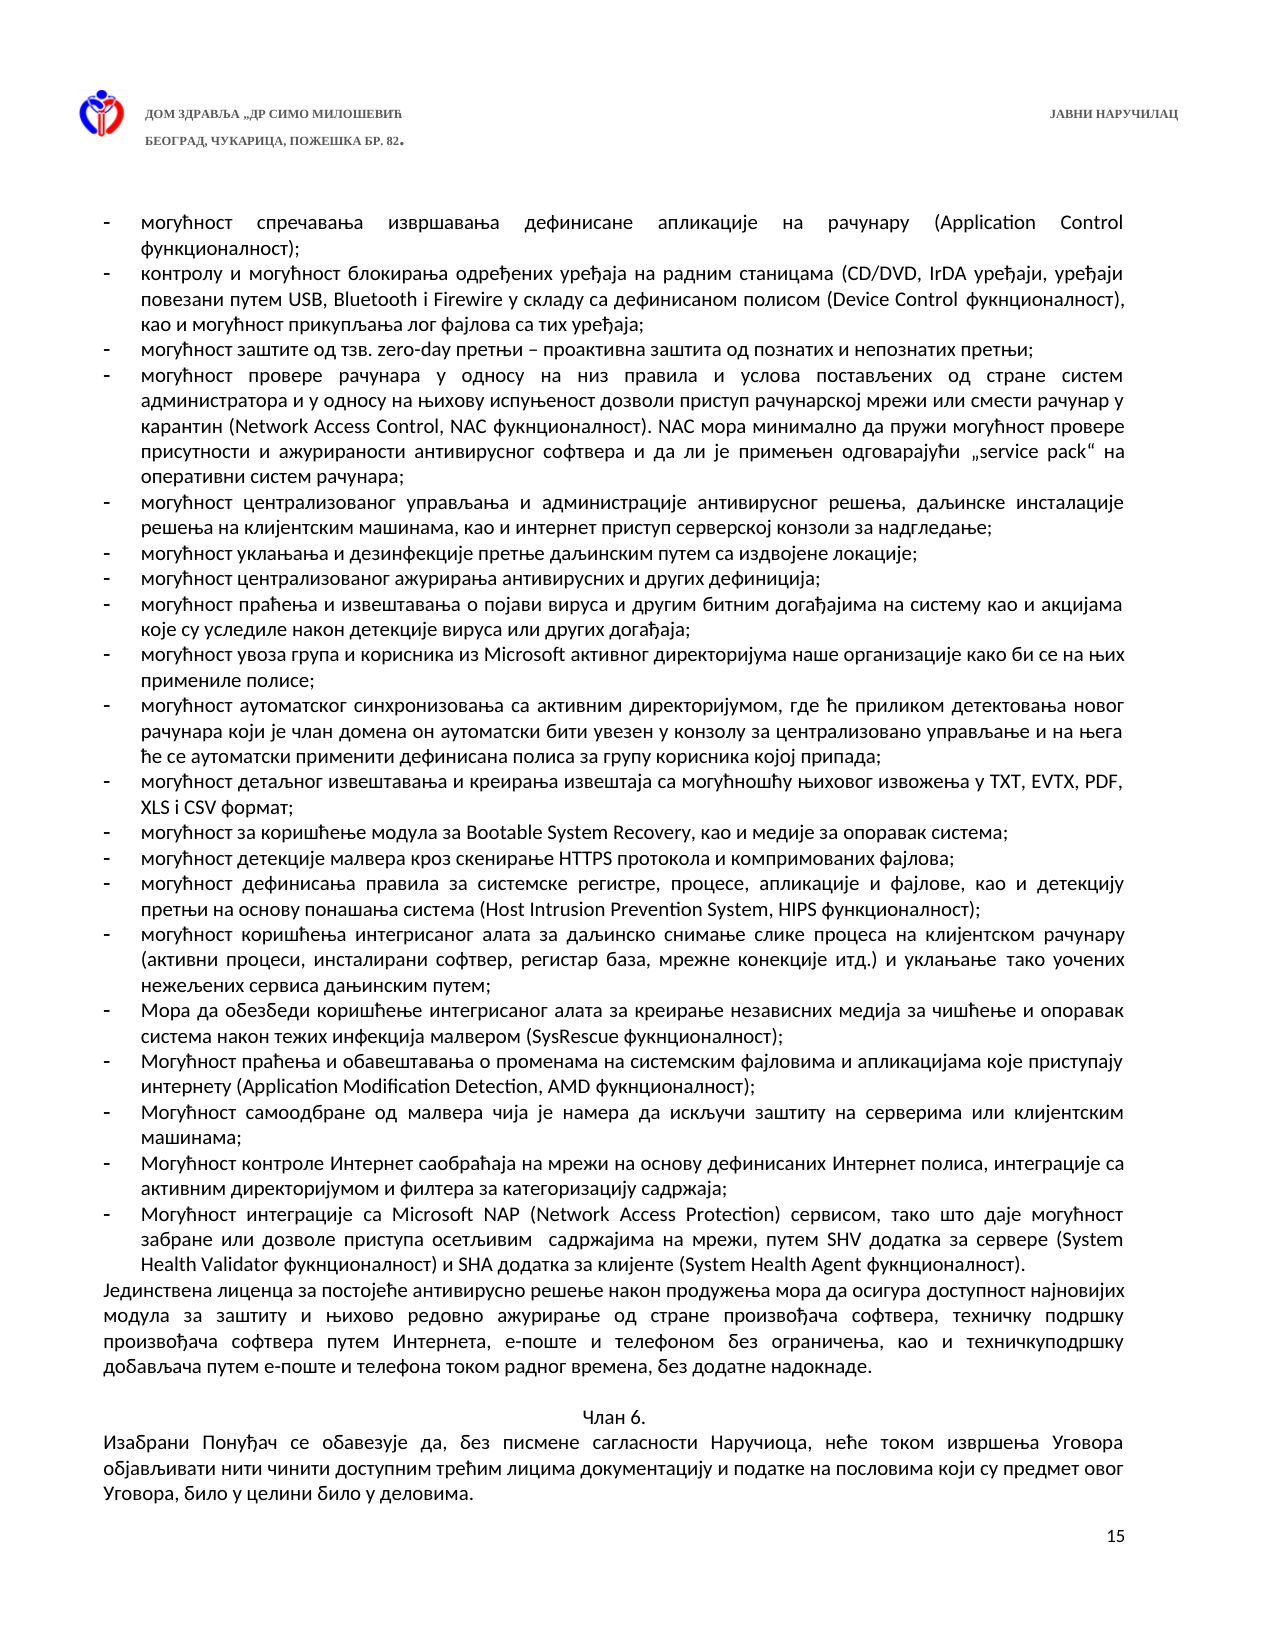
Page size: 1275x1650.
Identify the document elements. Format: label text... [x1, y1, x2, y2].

list могућност детаљног извештавања и креирања извештаја са могућношћу њиховог извожења у TXT, EVTX, PDF, XLS i CSV формат; [103, 769, 1125, 819]
list Могућност самоодбране од малвера чија је намера да искључи заштиту на серверима или клијентским машинама; [103, 1099, 1125, 1150]
list могућност заштите од тзв. zero-day претњи – проактивна заштита од познатих и непознатих претњи; [103, 337, 1125, 362]
list могућност увоза група и корисника из Microsoft активног директоријума наше организације како би се на њих примениле полисе; [103, 642, 1125, 692]
picture [77, 89, 128, 137]
list могућност спречавања извршавања дефинисане апликације на рачунару (Application Control функционалност); [103, 209, 1125, 260]
list могућност праћења и извештавања о појави вируса и другим битним догађајима на систему као и акцијама које су уследиле након детекције вируса или других догађаја; [103, 591, 1125, 642]
list могућност коришћења интегрисаног алата за даљинско снимање слике процеса на клијентском рачунару (активни процеси, инсталирани софтвер, регистар база, мрежне конекције итд.) и уклањање тако уочених нежељених сервиса дањинским путем; [103, 921, 1125, 997]
list Мора да обезбеди коришћење интегрисаног алата за креирање независних медија за чишћење и опоравак система након тежих инфекција малвером (SysRescue фукнционалност); [103, 997, 1125, 1048]
list могућност уклањања и дезинфекције претње даљинским путем са издвојене локације; [103, 540, 1125, 565]
list могућност провере рачунара у односу на низ правила и услова постављених од стране систем администратора и у односу на њихову испуњеност дозволи приступ рачунарској мрежи или смести рачунар у карантин (Network Access Control, NAC фукнционалност). NAC мора минимално да пружи могућност провере присутности и ажурираности антивирусног софтвера и да ли је примењен одговарајући „service pack“ на оперативни систем рачунара; [103, 362, 1125, 489]
list могућност дефинисања правила за системске регистре, процесе, апликације и фајлове, као и детекцију претњи на основу понашања система (Host Intrusion Prevention System, HIPS функционалност); [103, 870, 1125, 921]
list могућност централизованог управљања и администрације антивирусног решења, даљинске инсталације решења на клијентским машинама, као и интернет приступ серверској конзоли за надгледање; [103, 489, 1125, 540]
list Могућност праћења и обавештавања о променама на системским фајловима и апликацијама које приступају интернету (Application Modification Detection, AMD фукнционалност); [103, 1048, 1125, 1099]
text Члан 6. [103, 1404, 1125, 1429]
list Могућност контроле Интернет саобраћаја на мрежи на основу дефинисаних Интернет полиса, интеграције са активним директоријумом и филтера за категоризацију садржаја; [103, 1150, 1125, 1201]
list могућност централизованог ажурирања антивирусних и других дефиниција; [103, 565, 1125, 591]
list могућност за коришћење модула за Bootable System Recovery, као и медије за опоравак система; [103, 819, 1125, 845]
list Могућност интеграције са Microsoft NAP (Network Access Protection) сервисом, тако што даје могућност забране или дозволе приступа осетљивим садржајима на мрежи, путем SHV додатка за сервере (System Health Validator фукнционалност) и SHA додатка за клијенте (System Health Agent фукнционалност). [103, 1201, 1125, 1277]
list контролу и могућност блокирања одређених уређаја на радним станицама (CD/DVD, IrDA уређаји, уређаји повезани путем USB, Bluetooth i Firewire у складу са дефинисаном полисом (Device Control фукнционалност), као и могућност прикупљања лог фајлова са тих уређаја; [103, 260, 1125, 337]
text Јединствена лиценца за постојеће антивирусно решење након продужења мора да осигура доступност најновијих модула за заштиту и њихово редовно ажурирање од стране произвођача софтвера, техничку подршку произвођача софтвера путем Интернета, е-поште и телефоном без ограничења, као и техничкуподршку добављача путем е-поште и телефона током радног времена, без додатне надокнаде. [103, 1277, 1125, 1379]
list могућност детекције малвера кроз скенирање HTTPS протокола и компримованих фајлова; [103, 845, 1125, 870]
list могућност аутоматског синхронизовања са активним директоријумом, где ће приликом детектовања новог рачунара који је члан домена он аутоматски бити увезен у конзолу за централизовано управљање и на њега ће се аутоматски применити дефинисана полиса за групу корисника којој припада; [103, 692, 1125, 769]
text Изабрани Понуђач се обавезује да, без писмене сагласности Наручиоца, неће током извршења Уговора објављивати нити чинити доступним трећим лицима документацију и податке на пословима који су предмет овог Уговора, било у целини било у деловима. [103, 1429, 1125, 1506]
